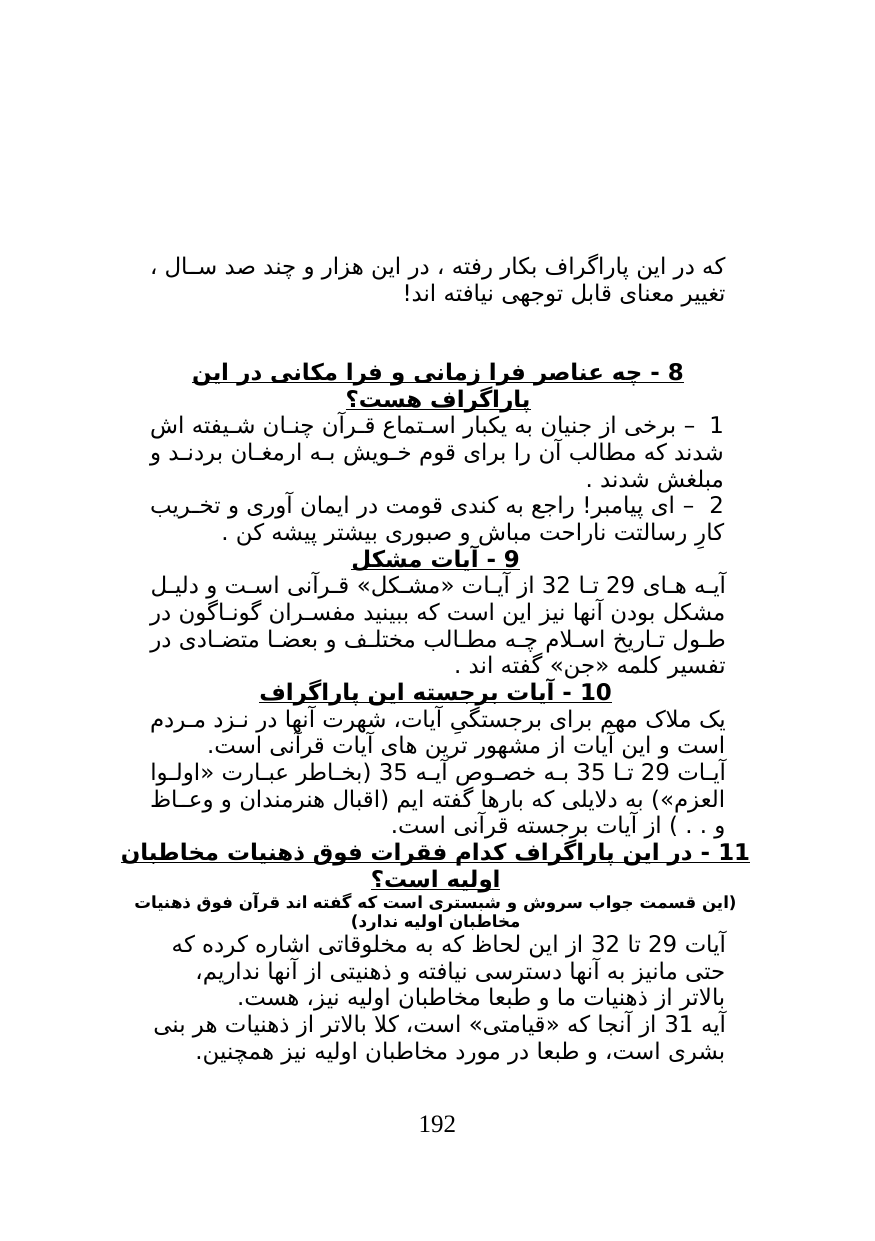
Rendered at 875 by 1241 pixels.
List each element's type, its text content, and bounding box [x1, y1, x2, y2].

text 1 – برخی از جنیان به یکبار استماع قرآن چنان شیفته اش شدند که مطالب آن را برای قوم خویش به ارمغان بردند و مبلغش شدند . [150, 412, 724, 492]
text (این قسمت جواب سروش و شبستری است که گفته اند قرآن فوق ذهنیات مخاطبان اولیه ندارد) [120, 892, 751, 931]
text آیه 31 از آنجا که «قیامتی» است، کلا بالاتر از ذهنیات هر بنی بشری است، و طبعا در مورد مخاطبان اولیه نیز همچنین. [150, 1011, 726, 1064]
text آیه های 29 تا 32 از آیات «مشکل» قرآنی است و دلیل مشکل بودن آنها نیز این است که ببینید مفسران گوناگون در طول تاریخ اسلام چه مطالب مختلف و بعضا متضادی در تفسیر کلمه «جن» گفته اند . [150, 572, 726, 679]
text 10 - آیات برجسته این پاراگراف [120, 679, 751, 706]
text یک ملاک مهم برای برجستگیِ آیات، شهرت آنها در نزد مردم است و این آیات از مشهور ترین های آیات قرآنی است. [150, 706, 726, 759]
text 11 - در این پاراگراف کدام فقرات فوق ذهنیات مخاطبان اولیه است؟ [120, 839, 751, 892]
text 9 - آیات مشکل [120, 546, 751, 572]
text آیات 29 تا 35 به خصوص آیه 35 (بخاطر عبارت «اولوا العزم») به دلایلی که بارها گفته ایم (اقبال هنرمندان و وعاظ و . . ) از آیات برجسته قرآنی است. [150, 759, 726, 839]
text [150, 253, 726, 306]
text آیات 29 تا 32 از این لحاظ که به مخلوقاتی اشاره کرده که حتی مانیز به آنها دسترسی نیافته و ذهنیتی از آنها نداریم، بالاتر از ذهنیات ما و طبعا مخاطبان اولیه نیز، هست. [150, 931, 726, 1011]
text 2 – ای پیامبر! راجع به کندی قومت در ایمان آوری و تخریب کارِ رسالتت ناراحت مباش و صبوری بیشتر پیشه کن . [150, 492, 724, 546]
text 8 - چه عناصر فرا زمانی و فرا مکانی در این پاراگراف هست؟ [150, 359, 726, 412]
